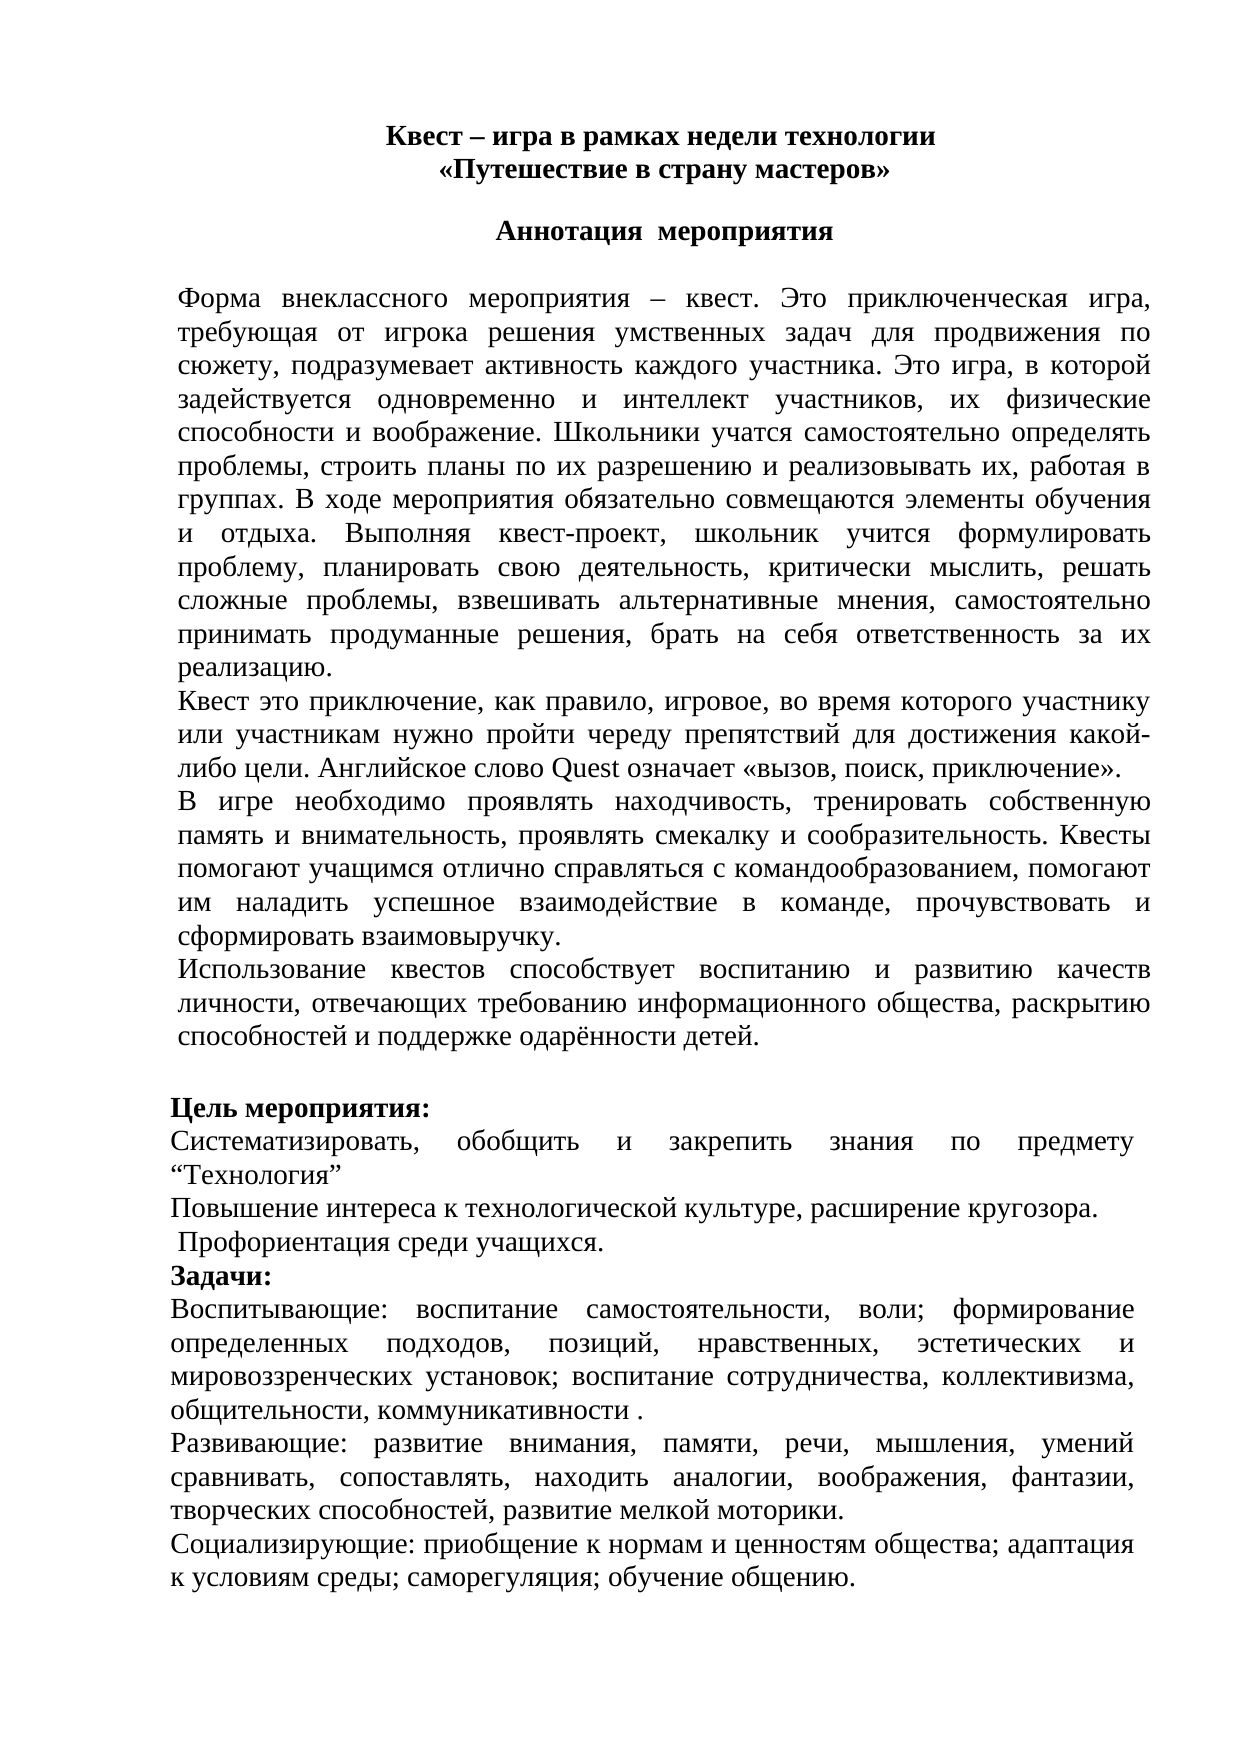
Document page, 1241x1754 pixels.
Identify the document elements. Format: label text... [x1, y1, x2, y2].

text Квест – игра в рамках недели технологии «Путешествие в страну мастеров» [177, 118, 1152, 213]
text Аннотация мероприятия [177, 213, 1152, 247]
text Форма внеклассного мероприятия – квест. Это приключенческая игра, требующая от игрока решения умственных задач для продвижения по сюжету, подразумевает активность каждого участника. Это игра, в которой задействуется одновременно и интеллект участников, их физические способности и воображение. Школьники учатся самостоятельно определять проблемы, строить планы по их разрешению и реализовывать их, работая в группах. В ходе мероприятия обязательно совмещаются элементы обучения и отдыха. Выполняя квест-проект, школьник учится формулировать проблему, планировать свою деятельность, критически мыслить, решать сложные проблемы, взвешивать альтернативные мнения, самостоятельно принимать продуманные решения, брать на себя ответственность за их реализацию. [177, 280, 1152, 683]
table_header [166, 1085, 1140, 1631]
text Квест это приключение, как правило, игровое, во время которого участнику или участникам нужно пройти череду препятствий для достижения какой-либо цели. Английское слово Quest означает «вызов, поиск, приключение». [177, 683, 1152, 783]
text Использование квестов способствует воспитанию и развитию качеств личности, отвечающих требованию информационного общества, раскрытию способностей и поддержке одарённости детей. [177, 951, 1152, 1052]
text В игре необходимо проявлять находчивость, тренировать собственную память и внимательность, проявлять смекалку и сообразительность. Квесты помогают учащимся отлично справляться с командообразованием, помогают им наладить успешное взаимодействие в команде, прочувствовать и сформировать взаимовыручку. [177, 783, 1152, 951]
